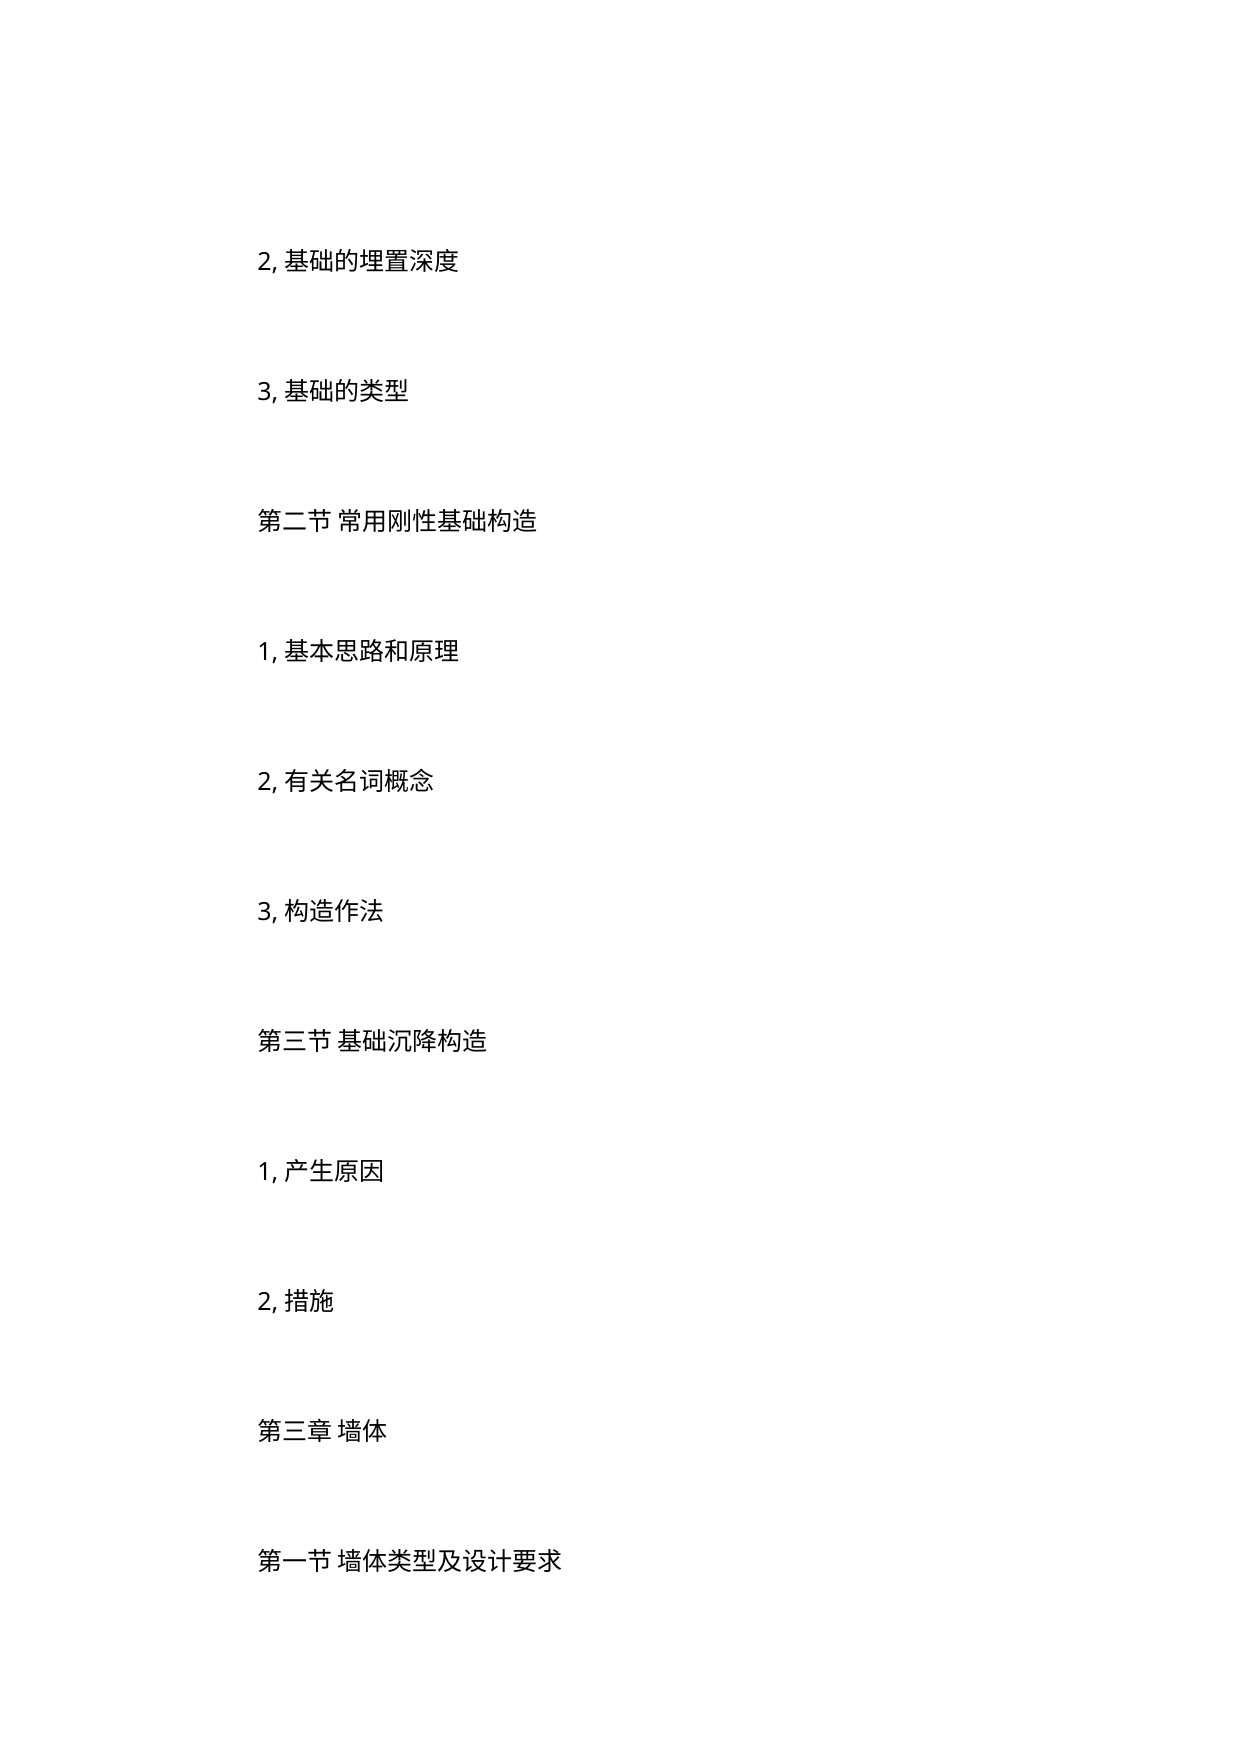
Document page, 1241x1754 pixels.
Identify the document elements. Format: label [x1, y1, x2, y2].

table_header [230, 162, 1011, 1592]
